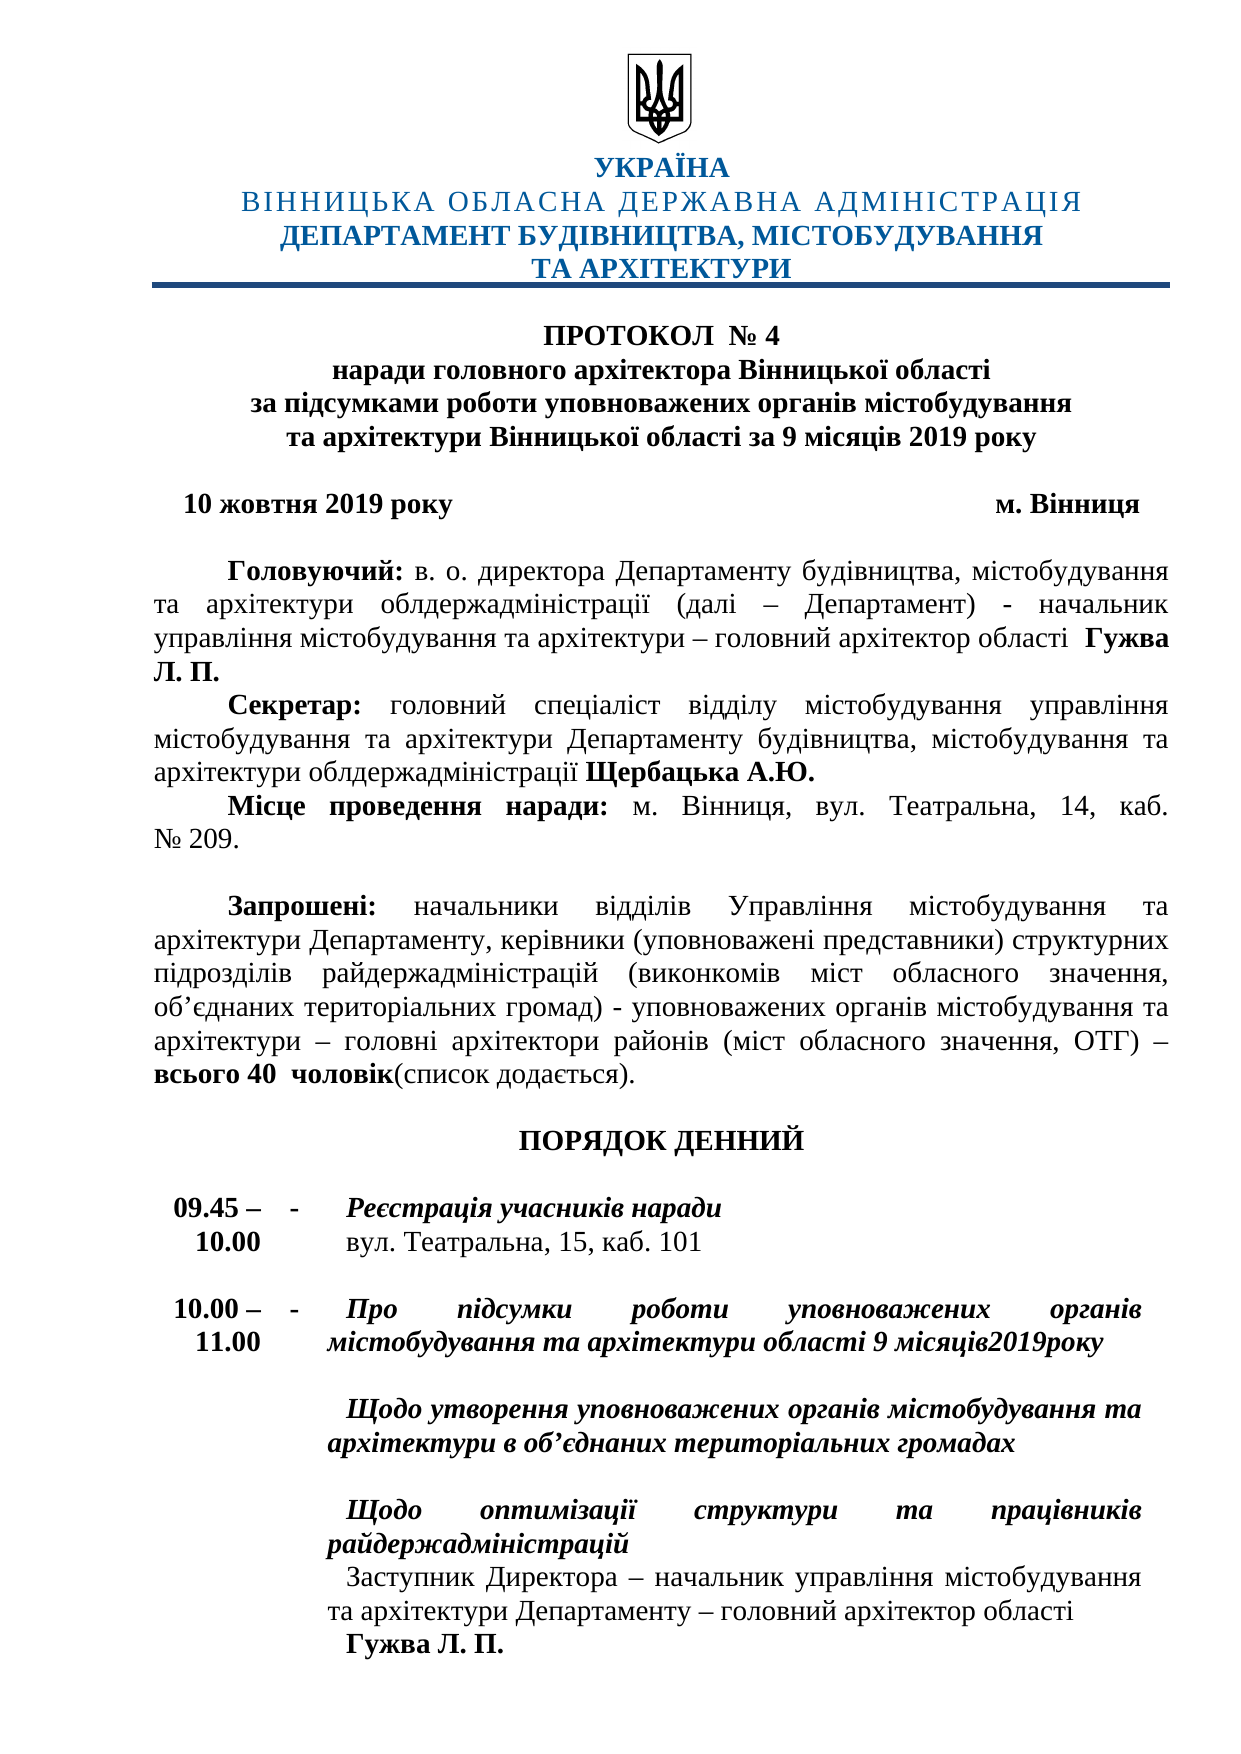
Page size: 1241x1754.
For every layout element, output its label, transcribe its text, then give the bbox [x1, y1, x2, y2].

text ПРОТОКОЛ № 4 [153, 318, 1169, 352]
text Запрошені: начальники відділів Управління містобудування та архітектури Департаменту, керівники (уповноважені представники) структурних підрозділів райдержадміністрацій (виконкомів міст обласного значення, об’єднаних територіальних громад) - уповноважених органів містобудування та архітектури – головні архітектори районів (міст обласного значення, ОТГ) – всього 40 чоловік(список додається). [153, 888, 1169, 1090]
table_header 09.45 – 10.00 [154, 1190, 272, 1291]
table_cell - [272, 1291, 316, 1660]
text Головуючий: в. о. директора Департаменту будівництва, містобудування та архітектури облдержадміністрації (далі – Департамент) - начальник управління містобудування та архітектури – головний архітектор області Гужва Л. П. [153, 553, 1169, 687]
subtitle Місце проведення наради: м. Вінниця, вул. Театральна, 14, каб. № 209. [153, 788, 1169, 855]
text за підсумками роботи уповноважених органів містобудування [153, 385, 1169, 419]
text Порядок денний [153, 1123, 1169, 1157]
table_header - [272, 1190, 316, 1291]
text Секретар: головний спеціаліст відділу містобудування управління містобудування та архітектури Департаменту будівництва, містобудування та архітектури облдержадміністрації Щербацька А.Ю. [153, 687, 1169, 788]
text УКРАЇНА [153, 151, 1169, 184]
text наради головного архітектора Вінницької області [153, 352, 1169, 385]
text ТА АРХІТЕКТУРИ [153, 251, 1169, 282]
text ДЕПАРТАМЕНТ БУДІВНИЦТВА, МІСТОБУДУВАННЯ [153, 218, 1169, 251]
table_header Реєстрація учасників наради вул. Театральна, 15, каб. 101 [316, 1190, 1154, 1291]
table_cell Про підсумки роботи уповноважених органів містобудування та архітектури області 9 місяців2019року Щодо утворення уповноважених органів містобудування та архітектури в об’єднаних територіальних громадах Щодо оптимізації структури та працівників райдержадміністрацій Заступник Директора – начальник управління містобудування та архітектури Департаменту – головний архітектор області Гужва Л. П. [316, 1291, 1154, 1660]
text та архітектури Вінницької області за 9 місяців 2019 року [153, 419, 1169, 452]
text ВІННИЦЬКА ОБЛАСНА ДЕРЖАВНА АДМІНІСТРАЦІЯ [153, 184, 1169, 218]
text 10 жовтня 2019 року м. Вінниця [153, 486, 1169, 519]
table_cell 10.00 – 11.00 [154, 1291, 272, 1660]
